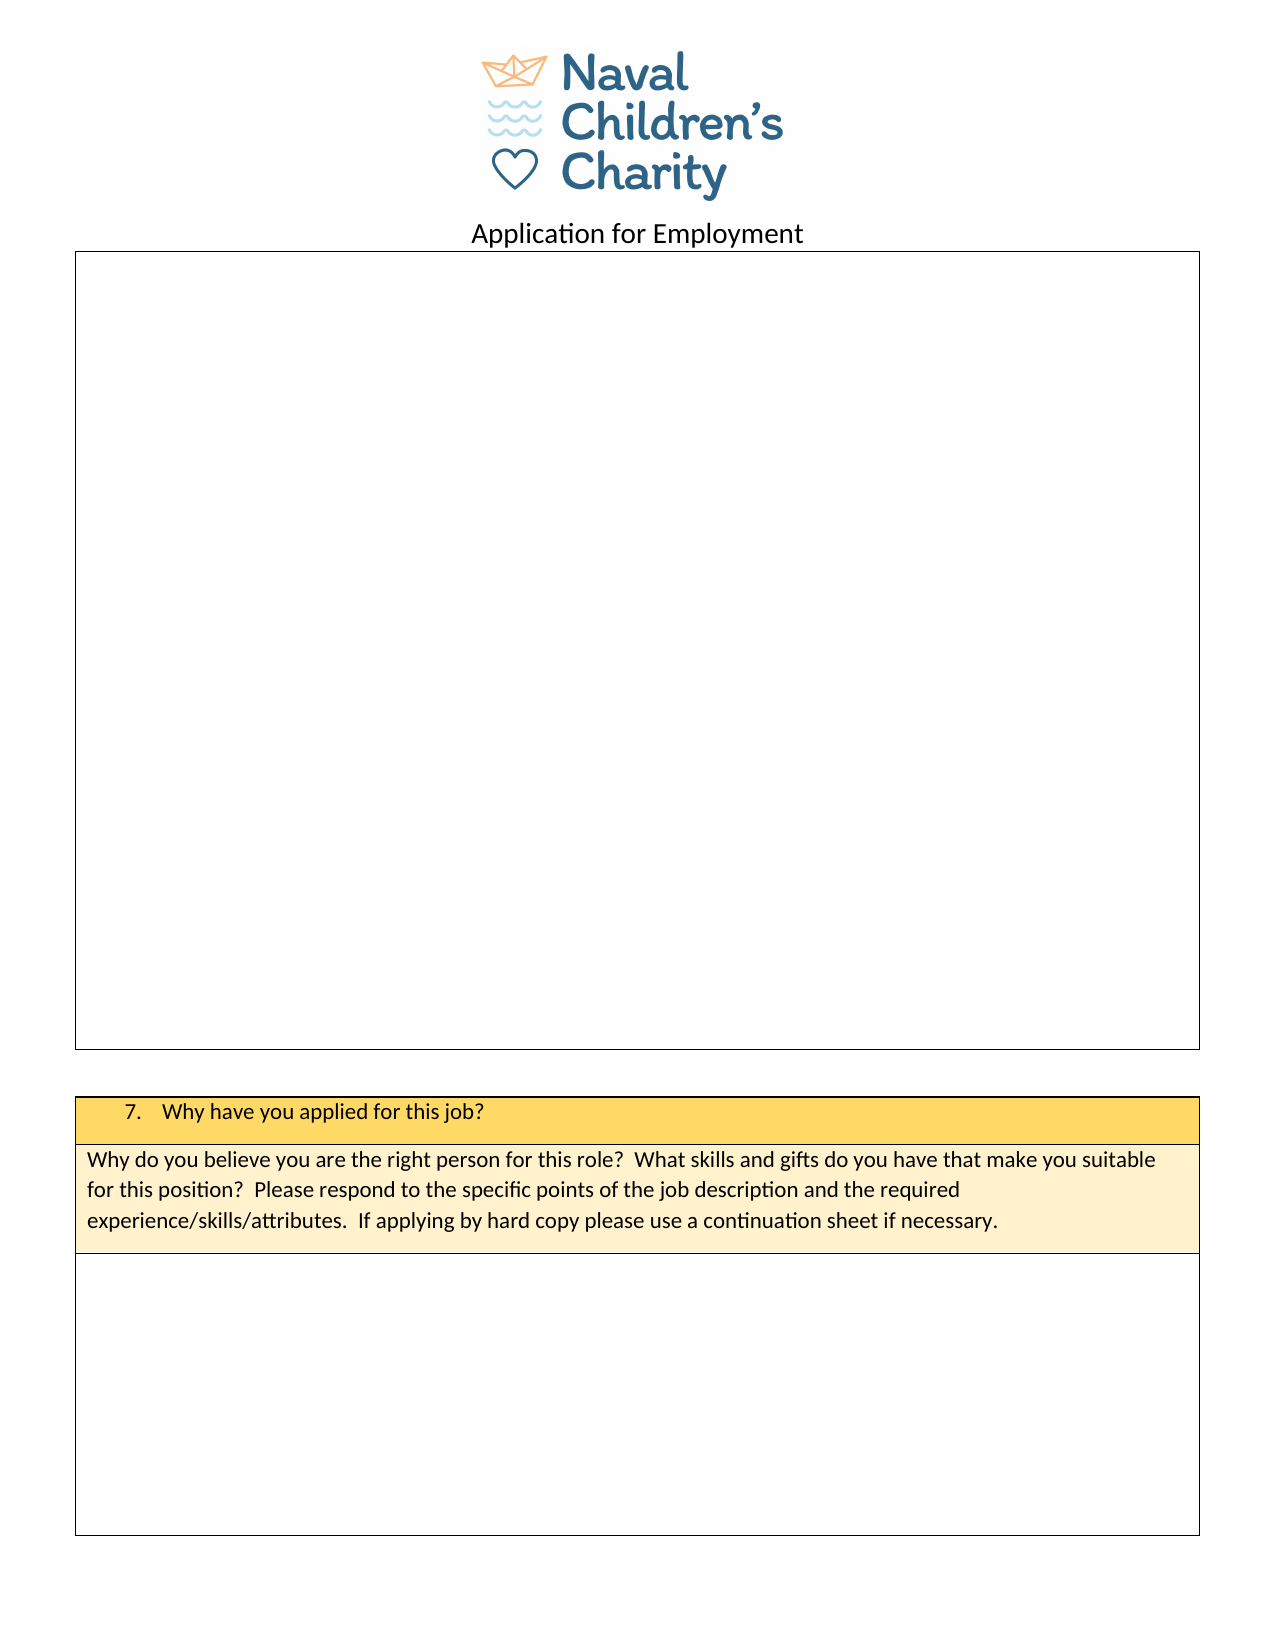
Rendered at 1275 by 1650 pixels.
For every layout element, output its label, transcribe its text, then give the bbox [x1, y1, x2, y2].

picture [481, 45, 794, 201]
table_cell [76, 1254, 1199, 1535]
table_cell Why do you believe you are the right person for this role? What skills and gifts do you have that make you suitable for this position? Please respond to the specific points of the job description and the required experience/skills/attributes. If applying by hard copy please use a continuation sheet if necessary. [76, 1145, 1199, 1252]
table_cell [76, 252, 1199, 1048]
table_header Why have you applied for this job? [76, 1098, 1199, 1144]
